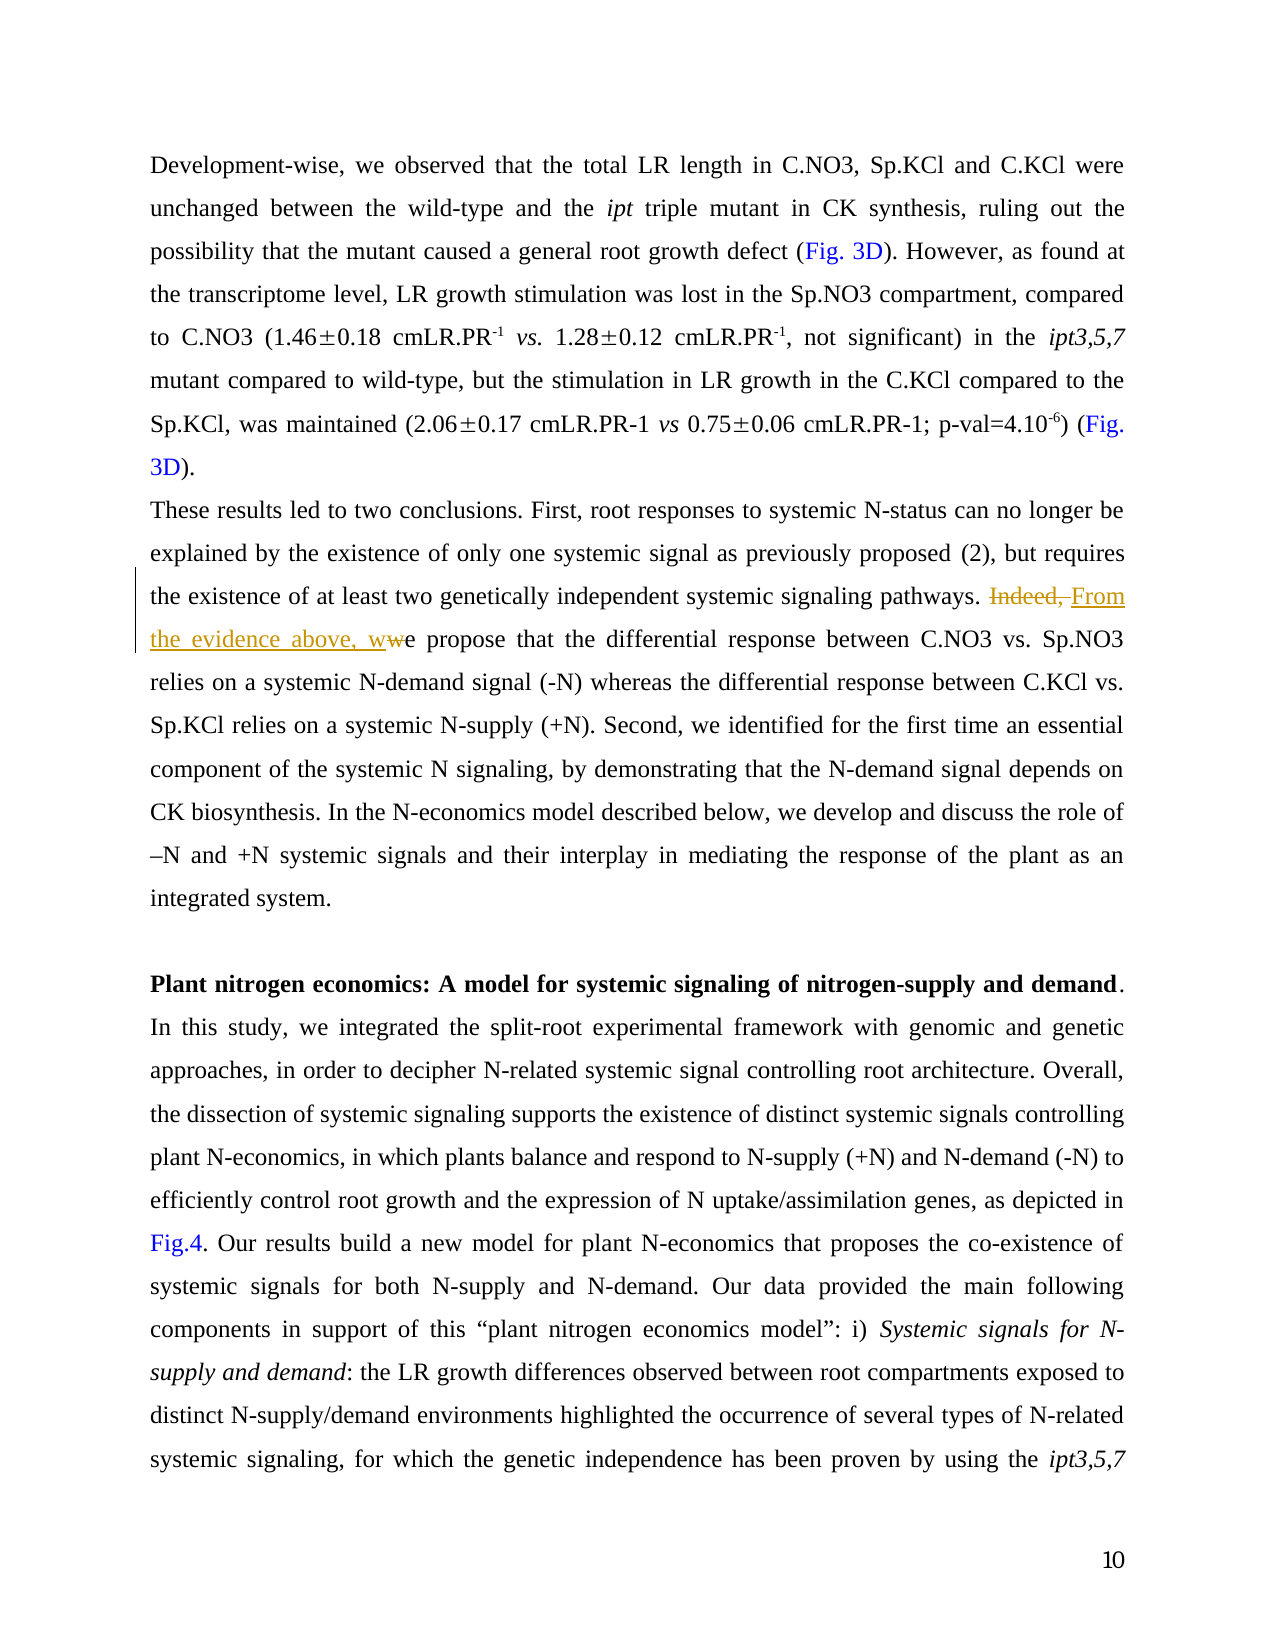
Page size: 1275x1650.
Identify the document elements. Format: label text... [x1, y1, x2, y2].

text Development-wise, we observed that the total LR length in C.NO3, Sp.KCl and C.KCl were unchanged between the wild-type and the ipt triple mutant in CK synthesis, ruling out the possibility that the mutant caused a general root growth defect (Fig. 3D). However, as found at the transcriptome level, LR growth stimulation was lost in the Sp.NO3 compartment, compared to C.NO3 (1.460.18 cmLR.PR-1 vs. 1.280.12 cmLR.PR-1, not significant) in the ipt3,5,7 mutant compared to wild-type, but the stimulation in LR growth in the C.KCl compared to the Sp.KCl, was maintained (2.060.17 cmLR.PR-1 vs 0.750.06 cmLR.PR-1; p-val=4.10-6) (Fig. 3D). [150, 150, 1125, 481]
text These results led to two conclusions. First, root responses to systemic N-status can no longer be explained by the existence of only one systemic signal as previously proposed (2), but requires the existence of at least two genetically independent systemic signaling pathways. e propose that the differential response between C.NO3 vs. Sp.NO3 relies on a systemic N-demand signal (-N) whereas the differential response between C.KCl vs. Sp.KCl relies on a systemic N-supply (+N). Second, we identified for the first time an essential component of the systemic N signaling, by demonstrating that the N-demand signal depends on CK biosynthesis. In the N-economics model described below, we develop and discuss the role of –N and +N systemic signals and their interplay in mediating the response of the plant as an integrated system. [150, 495, 1125, 912]
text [150, 969, 1125, 1472]
